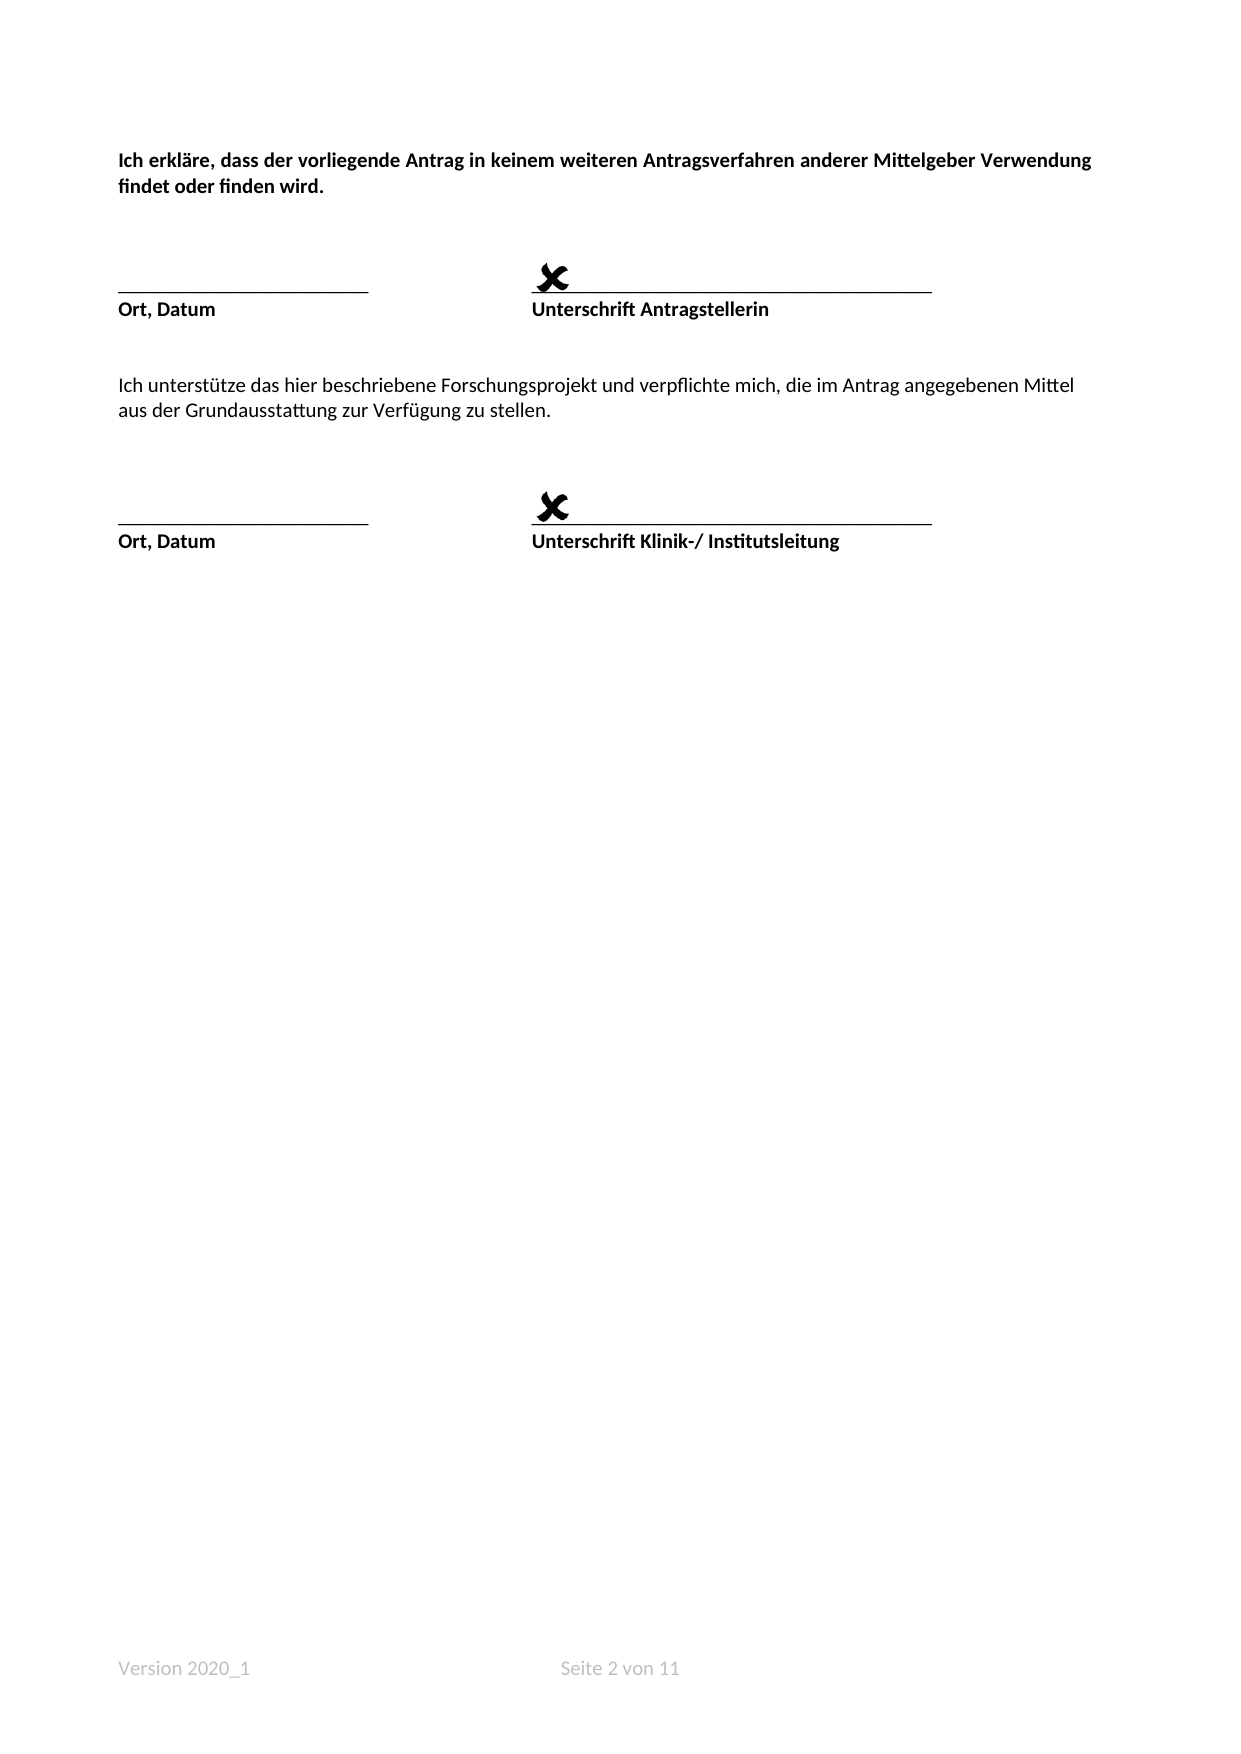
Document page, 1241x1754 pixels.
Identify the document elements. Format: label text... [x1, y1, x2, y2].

text ____________________ ________________________________ [118, 499, 1093, 528]
picture [532, 260, 576, 293]
text Ort, Datum Unterschrift Antragstellerin [118, 296, 1093, 321]
text Ich erkläre, dass der vorliegende Antrag in keinem weiteren Antragsverfahren anderer Mittelgeber Verwendung findet oder finden wird. [118, 148, 1093, 198]
text ____________________ ________________________________ [118, 267, 1093, 296]
text Ort, Datum Unterschrift Klinik-/ Institutsleitung [118, 528, 1093, 553]
picture [532, 487, 576, 523]
text Ich unterstütze das hier beschriebene Forschungsprojekt und verpflichte mich, die im Antrag angegebenen Mittel aus der Grundausstattung zur Verfügung zu stellen. [118, 372, 1093, 423]
